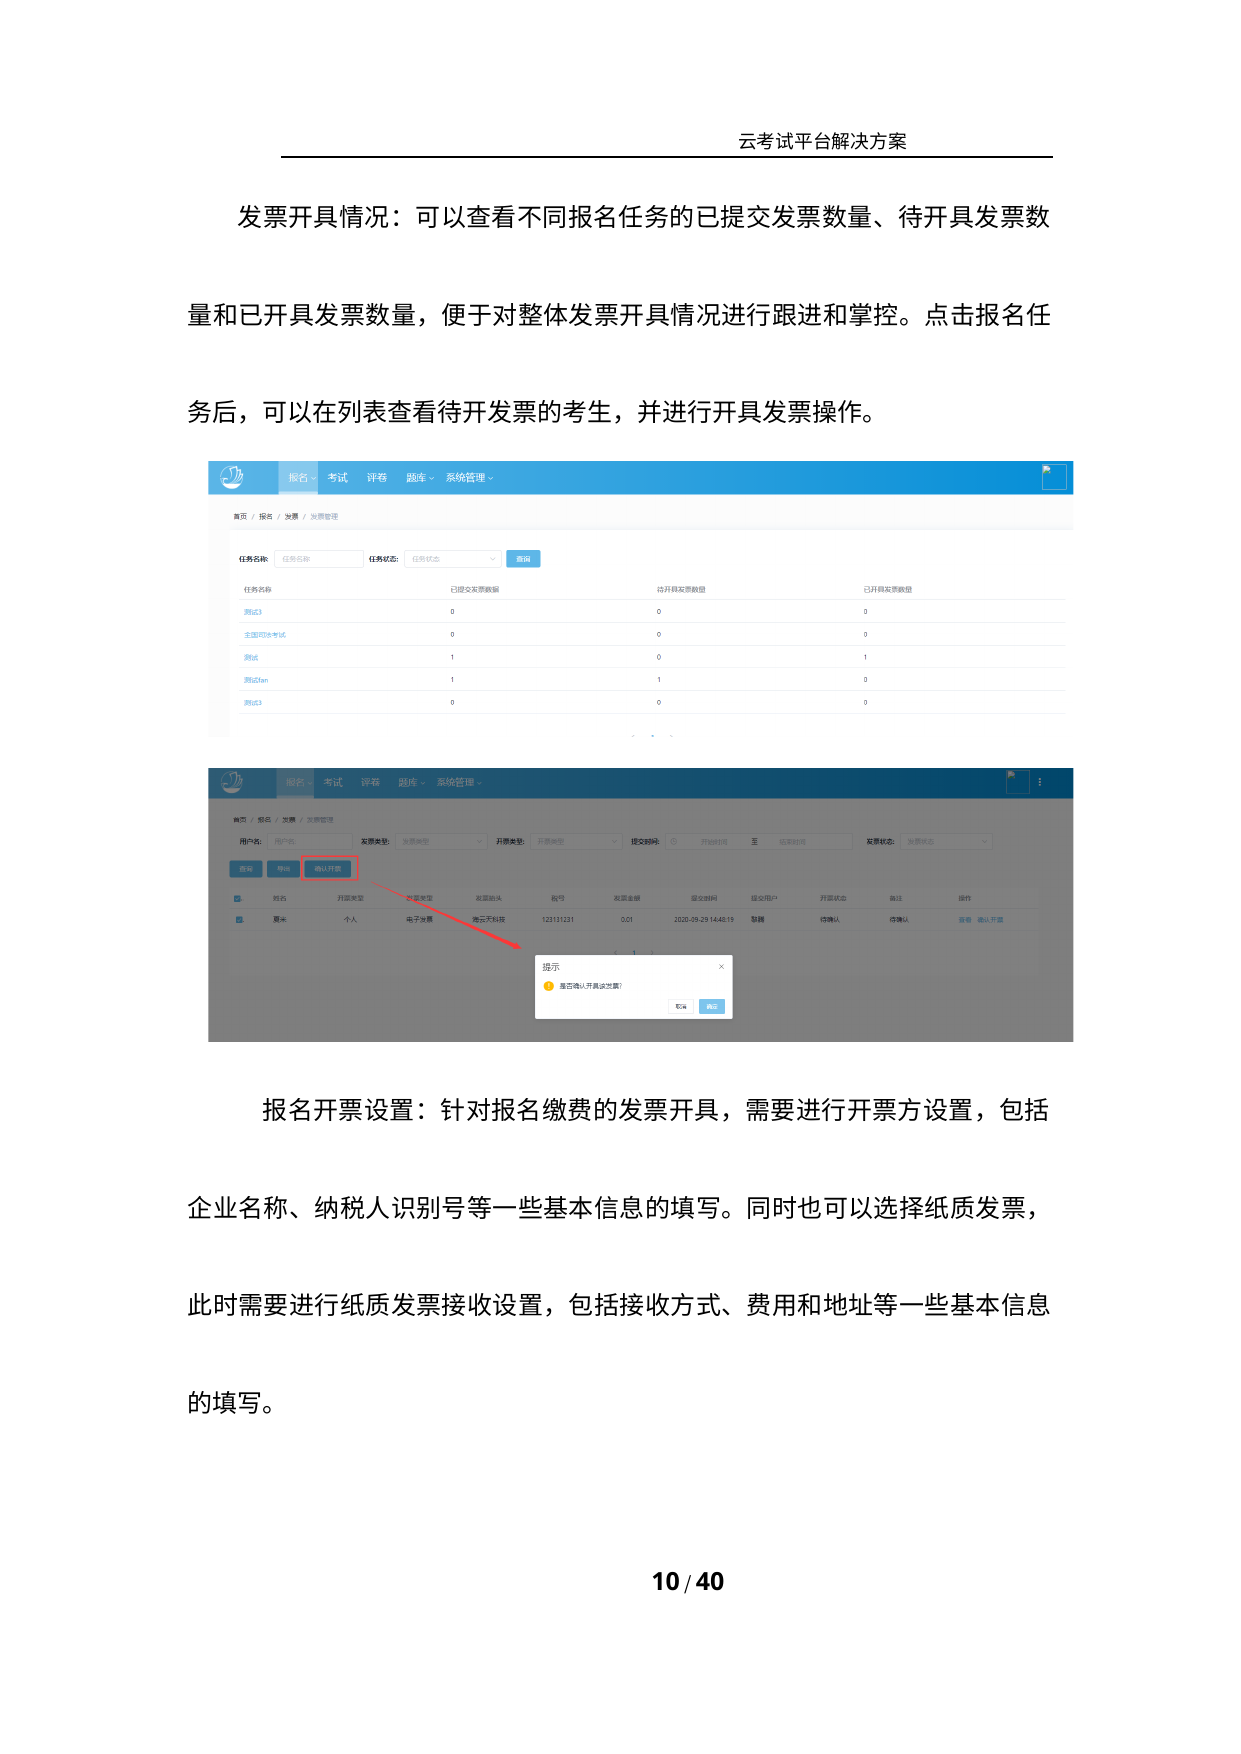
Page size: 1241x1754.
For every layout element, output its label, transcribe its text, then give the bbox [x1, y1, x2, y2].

picture [208, 768, 1074, 1042]
picture [1043, 465, 1050, 473]
text 发票开具情况：可以查看不同报名任务的已提交发票数量、待开具发票数量和已开具发票数量，便于对整体发票开具情况进行跟进和掌控。点击报名任务后，可以在列表查看待开发票的考生，并进行开具发票操作。 [187, 183, 1053, 443]
picture [208, 461, 1074, 737]
text 报名开票设置：针对报名缴费的发票开具，需要进行开票方设置，包括企业名称、纳税人识别号等一些基本信息的填写。同时也可以选择纸质发票，此时需要进行纸质发票接收设置，包括接收方式、费用和地址等一些基本信息的填写。 [187, 1076, 1053, 1434]
picture [1007, 771, 1014, 778]
